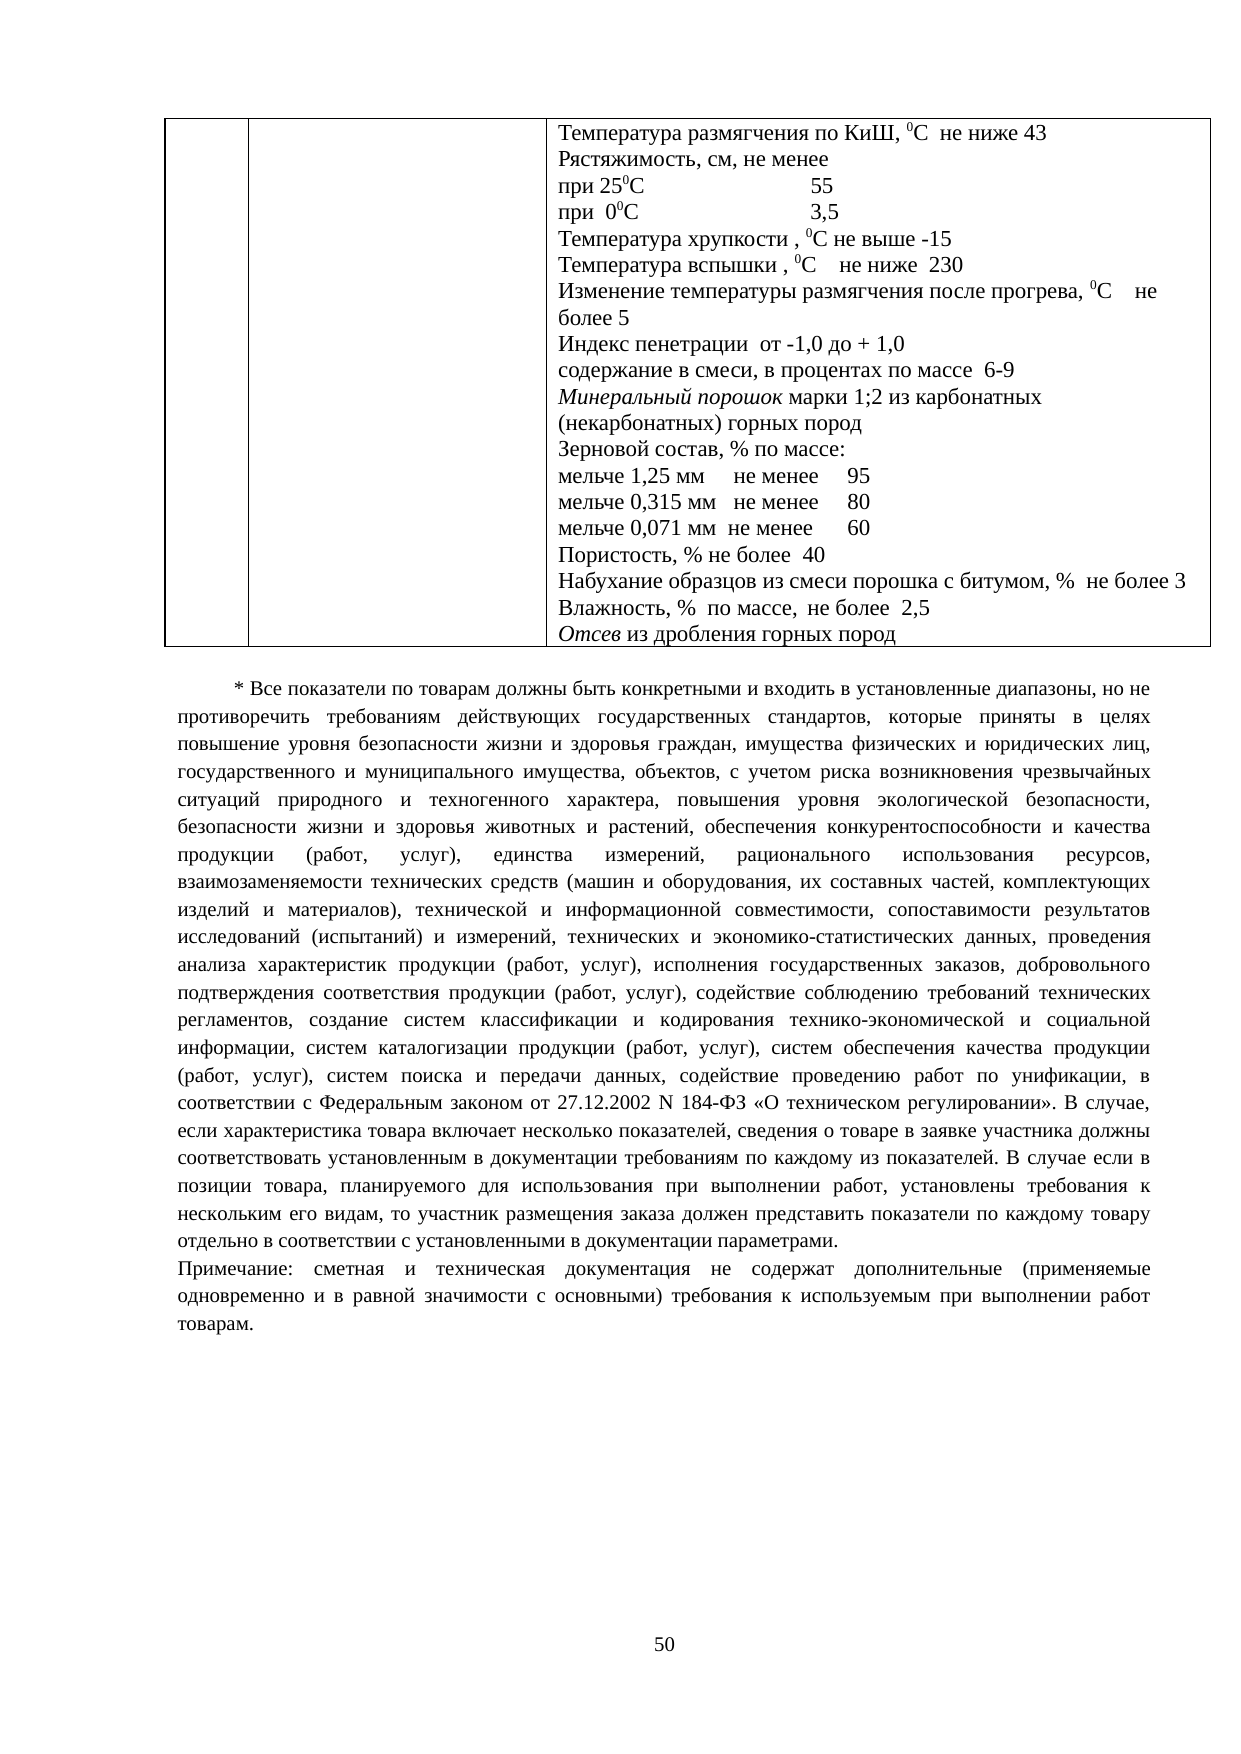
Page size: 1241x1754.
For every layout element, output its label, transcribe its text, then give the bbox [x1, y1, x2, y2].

text * Все показатели по товарам должны быть конкретными и входить в установленные диапазоны, но не противоречить требованиям действующих государственных стандартов, которые приняты в целях повышение уровня безопасности жизни и здоровья граждан, имущества физических и юридических лиц, государственного и муниципального имущества, объектов, с учетом риска возникновения чрезвычайных ситуаций природного и техногенного характера, повышения уровня экологической безопасности, безопасности жизни и здоровья животных и растений, обеспечения конкурентоспособности и качества продукции (работ, услуг), единства измерений, рационального использования ресурсов, взаимозаменяемости технических средств (машин и оборудования, их составных частей, комплектующих изделий и материалов), технической и информационной совместимости, сопоставимости результатов исследований (испытаний) и измерений, технических и экономико-статистических данных, проведения анализа характеристик продукции (работ, услуг), исполнения государственных заказов, добровольного подтверждения соответствия продукции (работ, услуг), содействие соблюдению требований технических регламентов, создание систем классификации и кодирования технико-экономической и социальной информации, систем каталогизации продукции (работ, услуг), систем обеспечения качества продукции (работ, услуг), систем поиска и передачи данных, содействие проведению работ по унификации, в соответствии с Федеральным законом от 27.12.2002 N 184-ФЗ «О техническом регулировании». В случае, если характеристика товара включает несколько показателей, сведения о товаре в заявке участника должны соответствовать установленным в документации требованиям по каждому из показателей. В случае если в позиции товара, планируемого для использования при выполнении работ, установлены требования к нескольким его видам, то участник размещения заказа должен представить показатели по каждому товару отдельно в соответствии с установленными в документации параметрами. [177, 676, 1152, 1252]
text Примечание: сметная и техническая документация не содержат дополнительные (применяемые одновременно и в равной значимости с основными) требования к используемым при выполнении работ товарам. [177, 1256, 1152, 1335]
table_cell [249, 119, 546, 646]
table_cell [547, 119, 1210, 646]
table_cell 6 [166, 119, 248, 646]
